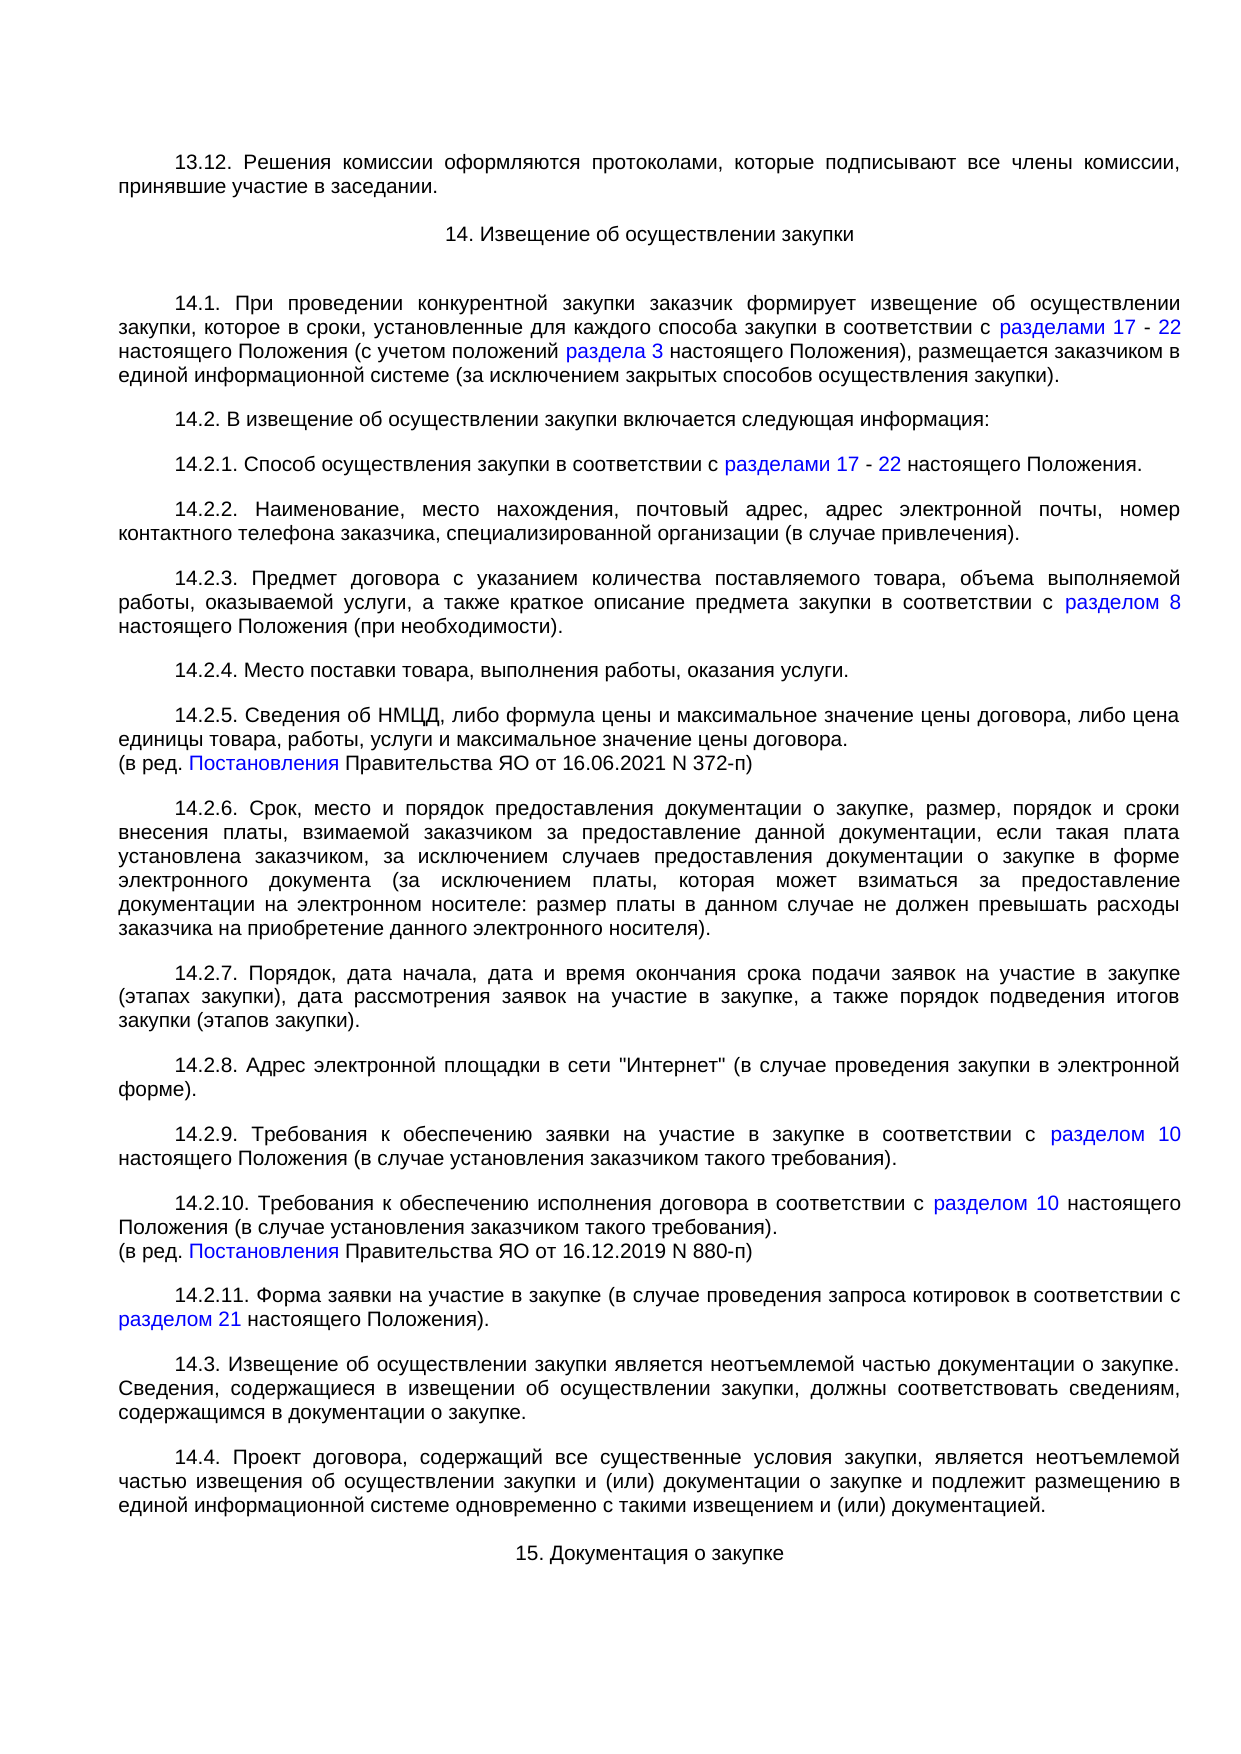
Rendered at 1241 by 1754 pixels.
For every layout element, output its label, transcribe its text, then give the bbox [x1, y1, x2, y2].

text 14.2.6. Срок, место и порядок предоставления документации о закупке, размер, порядок и сроки внесения платы, взимаемой заказчиком за предоставление данной документации, если такая плата установлена заказчиком, за исключением случаев предоставления документации о закупке в форме электронного документа (за исключением платы, которая может взиматься за предоставление документации на электронном носителе: размер платы в данном случае не должен превышать расходы заказчика на приобретение данного электронного носителя). [118, 796, 1181, 939]
text 14.2.4. Место поставки товара, выполнения работы, оказания услуги. [118, 658, 1181, 682]
text 14.2.10. Требования к обеспечению исполнения договора в соответствии с разделом 10 настоящего Положения (в случае установления заказчиком такого требования). [118, 1191, 1181, 1238]
text 14.2.5. Сведения об НМЦД, либо формула цены и максимальное значение цены договора, либо цена единицы товара, работы, услуги и максимальное значение цены договора. [118, 703, 1181, 751]
text 14.2.9. Требования к обеспечению заявки на участие в закупке в соответствии с разделом 10 настоящего Положения (в случае установления заказчиком такого требования). [118, 1122, 1181, 1170]
text 14.2. В извещение об осуществлении закупки включается следующая информация: [118, 407, 1181, 431]
text 14.2.7. Порядок, дата начала, дата и время окончания срока подачи заявок на участие в закупке (этапах закупки), дата рассмотрения заявок на участие в закупке, а также порядок подведения итогов закупки (этапов закупки). [118, 960, 1181, 1032]
text 14.2.11. Форма заявки на участие в закупке (в случае проведения запроса котировок в соответствии с разделом 21 настоящего Положения). [118, 1283, 1181, 1331]
text 15. Документация о закупке [118, 1541, 1181, 1564]
text 13.12. Решения комиссии оформляются протоколами, которые подписывают все члены комиссии, принявшие участие в заседании. [118, 150, 1181, 198]
text 14.4. Проект договора, содержащий все существенные условия закупки, является неотъемлемой частью извещения об осуществлении закупки и (или) документации о закупке и подлежит размещению в единой информационной системе одновременно с такими извещением и (или) документацией. [118, 1445, 1181, 1517]
text 14.2.8. Адрес электронной площадки в сети "Интернет" (в случае проведения закупки в электронной форме). [118, 1053, 1181, 1101]
text 14.1. При проведении конкурентной закупки заказчик формирует извещение об осуществлении закупки, которое в сроки, установленные для каждого способа закупки в соответствии с разделами 17 - 22 настоящего Положения (с учетом положений раздела 3 настоящего Положения), размещается заказчиком в единой информационной системе (за исключением закрытых способов осуществления закупки). [118, 291, 1181, 386]
text 14.2.2. Наименование, место нахождения, почтовый адрес, адрес электронной почты, номер контактного телефона заказчика, специализированной организации (в случае привлечения). [118, 497, 1181, 545]
text 14. Извещение об осуществлении закупки [118, 222, 1181, 246]
text (в ред. Постановления Правительства ЯО от 16.06.2021 N 372-п) [118, 751, 1181, 775]
text 14.3. Извещение об осуществлении закупки является неотъемлемой частью документации о закупке. Сведения, содержащиеся в извещении об осуществлении закупки, должны соответствовать сведениям, содержащимся в документации о закупке. [118, 1352, 1181, 1424]
text 14.2.1. Способ осуществления закупки в соответствии с разделами 17 - 22 настоящего Положения. [118, 452, 1181, 476]
text 14.2.3. Предмет договора с указанием количества поставляемого товара, объема выполняемой работы, оказываемой услуги, а также краткое описание предмета закупки в соответствии с разделом 8 настоящего Положения (при необходимости). [118, 566, 1181, 637]
text (в ред. Постановления Правительства ЯО от 16.12.2019 N 880-п) [118, 1238, 1181, 1262]
